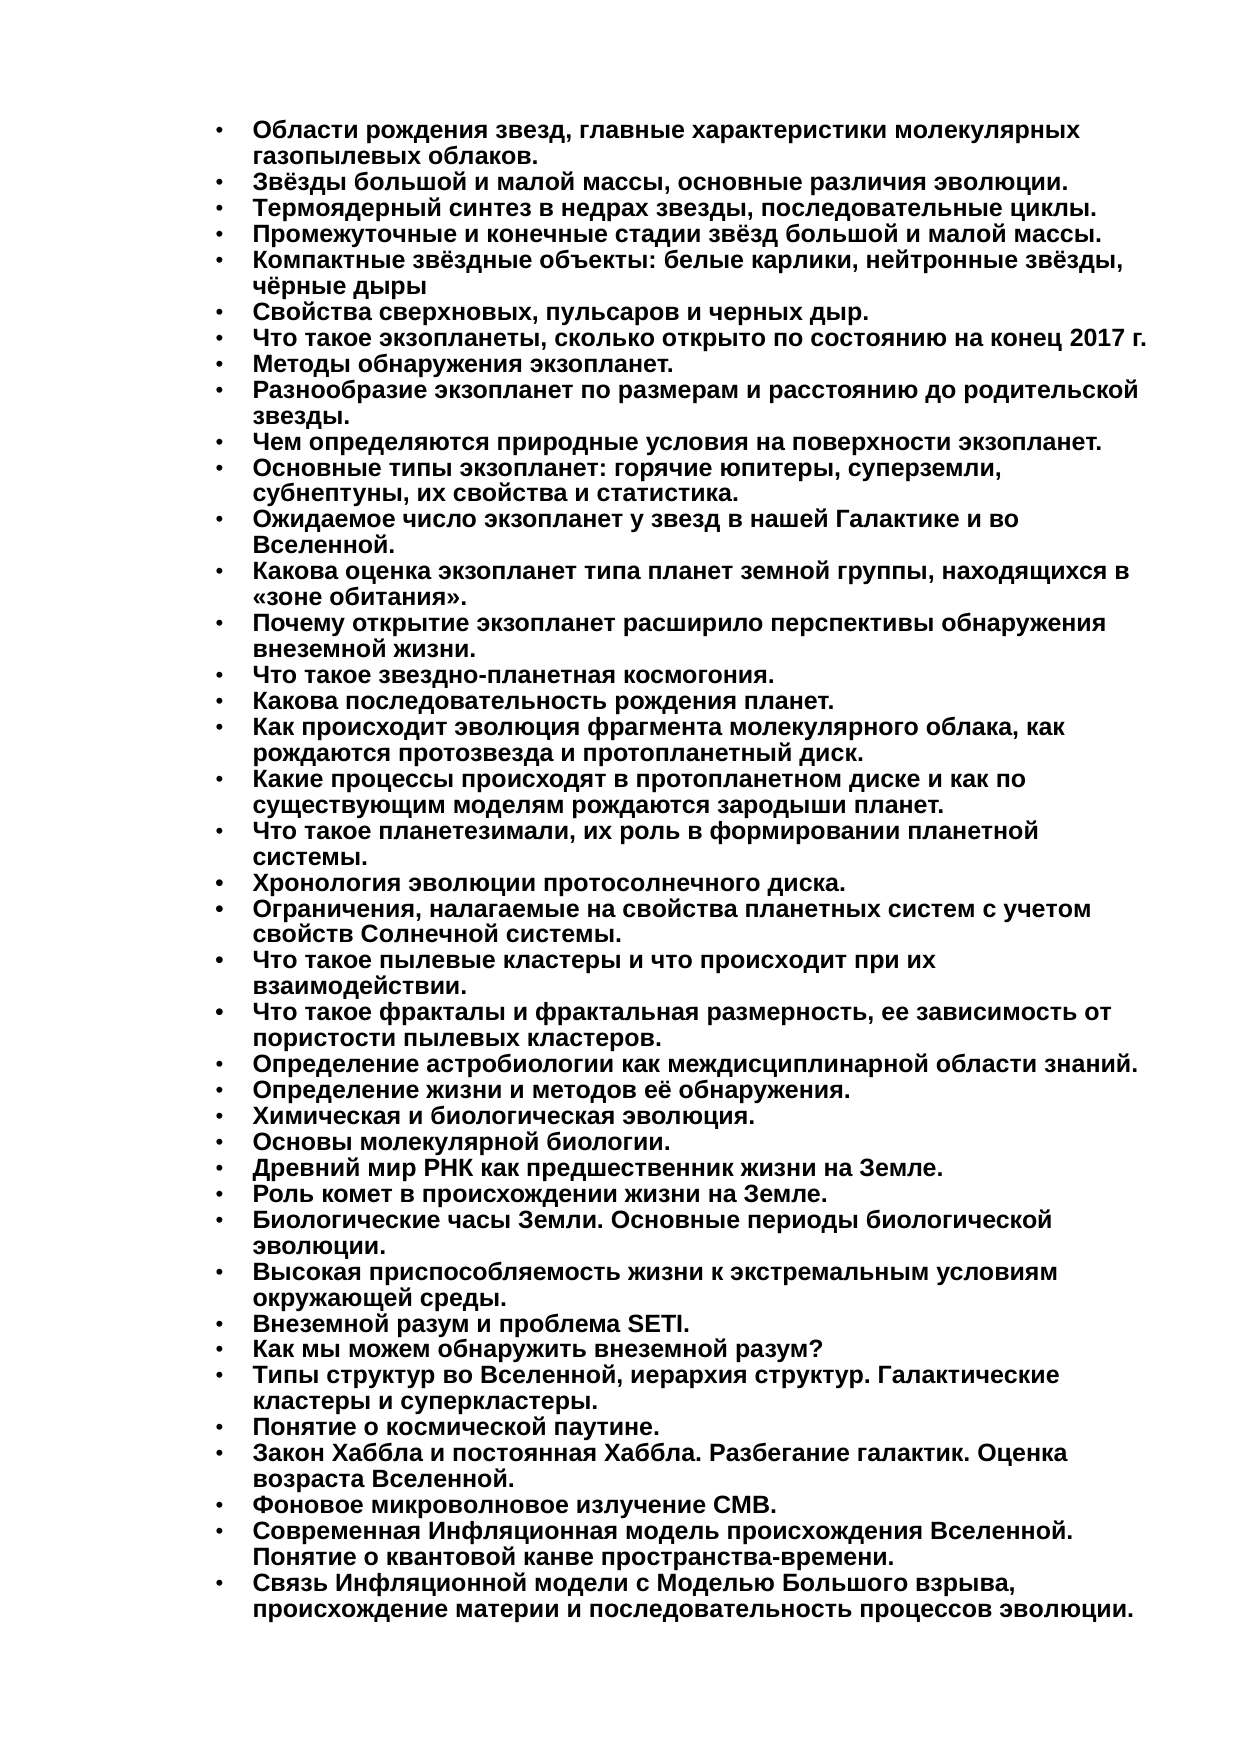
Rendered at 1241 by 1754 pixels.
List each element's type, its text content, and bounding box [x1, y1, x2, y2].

list Какова оценка экзопланет типа планет земной группы, находящихся в «зоне обитания». [215, 559, 1152, 611]
list Что такое экзопланеты, сколько открыто по состоянию на конец 2017 г. [215, 326, 1152, 352]
list Какие процессы происходят в протопланетном диске и как по существующим моделям рождаются зародыши планет. [215, 767, 1152, 818]
list Методы обнаружения экзопланет. [215, 352, 1152, 377]
list Закон Хаббла и постоянная Хаббла. Разбегание галактик. Оценка возраста Вселенной. [215, 1441, 1152, 1493]
list Звёзды большой и малой массы, основные различия эволюции. [215, 170, 1152, 196]
list Определение астробиологии как междисциплинарной области знаний. [215, 1052, 1152, 1078]
list Определение жизни и методов её обнаружения. [215, 1078, 1152, 1104]
list Высокая приспособляемость жизни к экстремальным условиям окружающей среды. [215, 1259, 1152, 1311]
list Области рождения звезд, главные характеристики молекулярных газопылевых облаков. [215, 118, 1152, 170]
list Термоядерный синтез в недрах звезды, последовательные циклы. [215, 196, 1152, 222]
list Ограничения, налагаемые на свойства планетных систем с учетом свойств Солнечной системы. [215, 896, 1152, 948]
list Древний мир РНК как предшественник жизни на Земле. [215, 1156, 1152, 1182]
list Химическая и биологическая эволюция. [215, 1104, 1152, 1130]
list Промежуточные и конечные стадии звёзд большой и малой массы. [215, 222, 1152, 248]
list Типы структур во Вселенной, иерархия структур. Галактические кластеры и суперкластеры. [215, 1363, 1152, 1415]
list Что такое планетезимали, их роль в формировании планетной системы. [215, 818, 1152, 870]
list Что такое пылевые кластеры и что происходит при их взаимодействии. [215, 948, 1152, 1000]
list Роль комет в происхождении жизни на Земле. [215, 1182, 1152, 1207]
list Свойства сверхновых, пульсаров и черных дыр. [215, 300, 1152, 326]
list Чем определяются природные условия на поверхности экзопланет. [215, 429, 1152, 455]
list Как мы можем обнаружить внеземной разум? [215, 1337, 1152, 1363]
list Современная Инфляционная модель происхождения Вселенной. Понятие о квантовой канве пространства-времени. [215, 1519, 1152, 1571]
list Ожидаемое число экзопланет у звезд в нашей Галактике и во Вселенной. [215, 507, 1152, 559]
list Биологические часы Земли. Основные периоды биологической эволюции. [215, 1207, 1152, 1259]
list Связь Инфляционной модели с Моделью Большого взрыва, происхождение материи и последовательность процессов эволюции. [215, 1571, 1152, 1622]
list Фоновое микроволновое излучение СМВ. [215, 1493, 1152, 1519]
list Хронология эволюции протосолнечного диска. [215, 870, 1152, 896]
list Что такое звездно-планетная космогония. [215, 663, 1152, 689]
list Какова последовательность рождения планет. [215, 689, 1152, 715]
list Разнообразие экзопланет по размерам и расстоянию до родительской звезды. [215, 377, 1152, 429]
list Понятие о космической паутине. [215, 1415, 1152, 1441]
list Почему открытие экзопланет расширило перспективы обнаружения внеземной жизни. [215, 611, 1152, 663]
list Как происходит эволюция фрагмента молекулярного облака, как рождаются протозвезда и протопланетный диск. [215, 715, 1152, 767]
list Внеземной разум и проблема SETI. [215, 1311, 1152, 1337]
list Основные типы экзопланет: горячие юпитеры, суперземли, субнептуны, их свойства и статистика. [215, 455, 1152, 507]
list Что такое фракталы и фрактальная размерность, ее зависимость от пористости пылевых кластеров. [215, 1000, 1152, 1052]
list Основы молекулярной биологии. [215, 1130, 1152, 1156]
list Компактные звёздные объекты: белые карлики, нейтронные звёзды, чёрные дыры [215, 248, 1152, 300]
